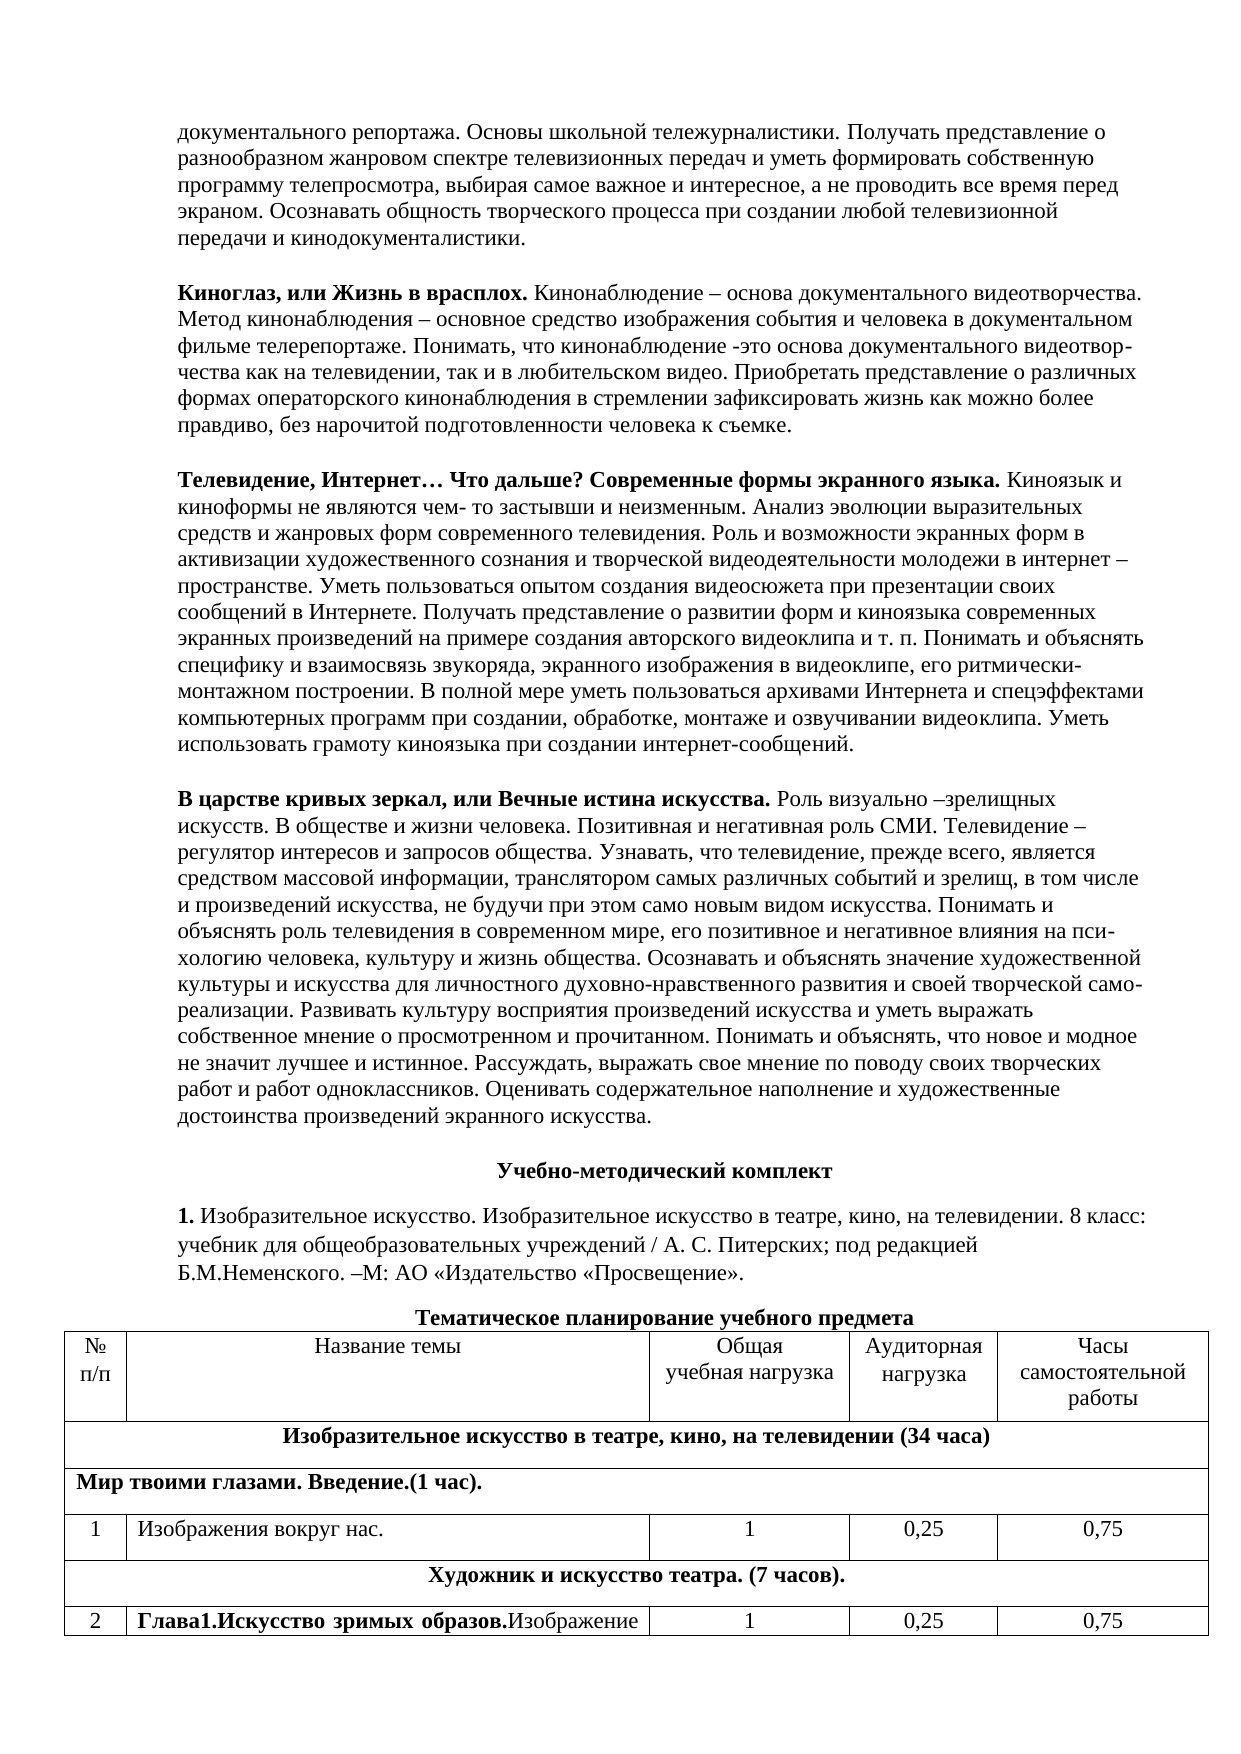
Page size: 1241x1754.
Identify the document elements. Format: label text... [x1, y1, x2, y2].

text Учебно-методический комплект [177, 1157, 1152, 1183]
table_cell Мир твоими глазами. Введение.(1 час). [65, 1469, 1208, 1513]
text Телевидение, Интернет… Что дальше? Современные формы экранного языка. Киноязык и киноформы не являются чем- то застывши и неизменным. Анализ эволюции выразительных средств и жанровых форм современного телевидения. Роль и возможности экранных форм в активизации художественного сознания и творческой видеодеятельности молодежи в интернет – пространстве. Уметь пользоваться опытом создания видеосюжета при презентации своих сообщений в Интернете. Получать представление о развитии форм и киноязыка современных экранных произведений на примере создания авторского видеоклипа и т. п. Понимать и объяснять специфику и взаимосвязь звукоряда, экранного изображения в видеоклипе, его ритмически-монтажном построении. В полной мере уметь пользоваться архивами Интернета и спецэффектами компьютерных программ при создании, обработке, монтаже и озвучивании видеоклипа. Уметь использовать грамоту киноязыка при создании интернет-сообщений. [177, 466, 1152, 756]
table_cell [127, 1607, 649, 1635]
text 1. Изобразительное искусство. Изобразительное искусство в театре, кино, на телевидении. 8 класс: учебник для общеобразовательных учреждений / А. С. Питерских; под редакцией Б.М.Неменского. –М: АО «Издательство «Просвещение». [177, 1202, 1152, 1286]
text Тематическое планирование учебного предмета [177, 1304, 1152, 1331]
text Киноглаз, или Жизнь в врасплох. Кинонаблюдение – основа документального видеотворчества. Метод кинонаблюдения – основное средство изображения события и человека в документальном фильме телерепортаже. Понимать, что кинонаблюдение -это основа документального видеотворчества как на телевидении, так и в любительском видео. Приобретать представление о различных формах операторского кинонаблюдения в стремлении зафиксировать жизнь как можно более правдиво, без нарочитой подготовленности человека к съемке. [177, 279, 1152, 437]
table_header Аудиторная нагрузка [850, 1332, 997, 1421]
table_header Часы самостоятельной работы [998, 1332, 1208, 1421]
table_cell Изобразительное искусство в театре, кино, на телевидении (34 часа) [65, 1422, 1208, 1467]
table_cell 2 [65, 1607, 126, 1635]
table_cell 0,25 [850, 1607, 997, 1635]
table_cell 0,25 [850, 1515, 997, 1560]
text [177, 118, 1152, 250]
text В царстве кривых зеркал, или Вечные истина искусства. Роль визуально –зрелищных искусств. В обществе и жизни человека. Позитивная и негативная роль СМИ. Телевидение – регулятор интересов и запросов общества. Узнавать, что телевидение, прежде всего, является средством массовой информации, транслятором самых различных событий и зрелищ, в том числе и произведений искусства, не будучи при этом само новым видом искусства. Понимать и объяснять роль телевидения в современном мире, его позитивное и негативное влияния на психологию человека, культуру и жизнь общества. Осознавать и объяснять значение художественной культуры и искусства для личностного духовно-нравственного развития и своей творческой самореализации. Развивать культуру восприятия произведений искусства и уметь выражать собственное мнение о просмотренном и прочитанном. Понимать и объяснять, что новое и модное не значит лучшее и истинное. Рассуждать, выражать свое мнение по поводу своих творческих работ и работ одноклассников. Оценивать содержательное наполнение и художественные достоинства произведений экранного искусства. [177, 785, 1152, 1128]
table_cell 1 [65, 1515, 126, 1560]
table_cell 0,75 [998, 1515, 1208, 1560]
table_cell 0,75 [998, 1607, 1208, 1635]
table_cell Изображения вокруг нас. [127, 1515, 649, 1560]
table_header Общая учебная нагрузка [650, 1332, 849, 1421]
table_header Название темы [127, 1332, 649, 1421]
table_cell 1 [650, 1607, 849, 1635]
table_cell Художник и искусство театра. (7 часов). [65, 1561, 1208, 1606]
table_header № п/п [65, 1332, 126, 1421]
table_cell 1 [650, 1515, 849, 1560]
